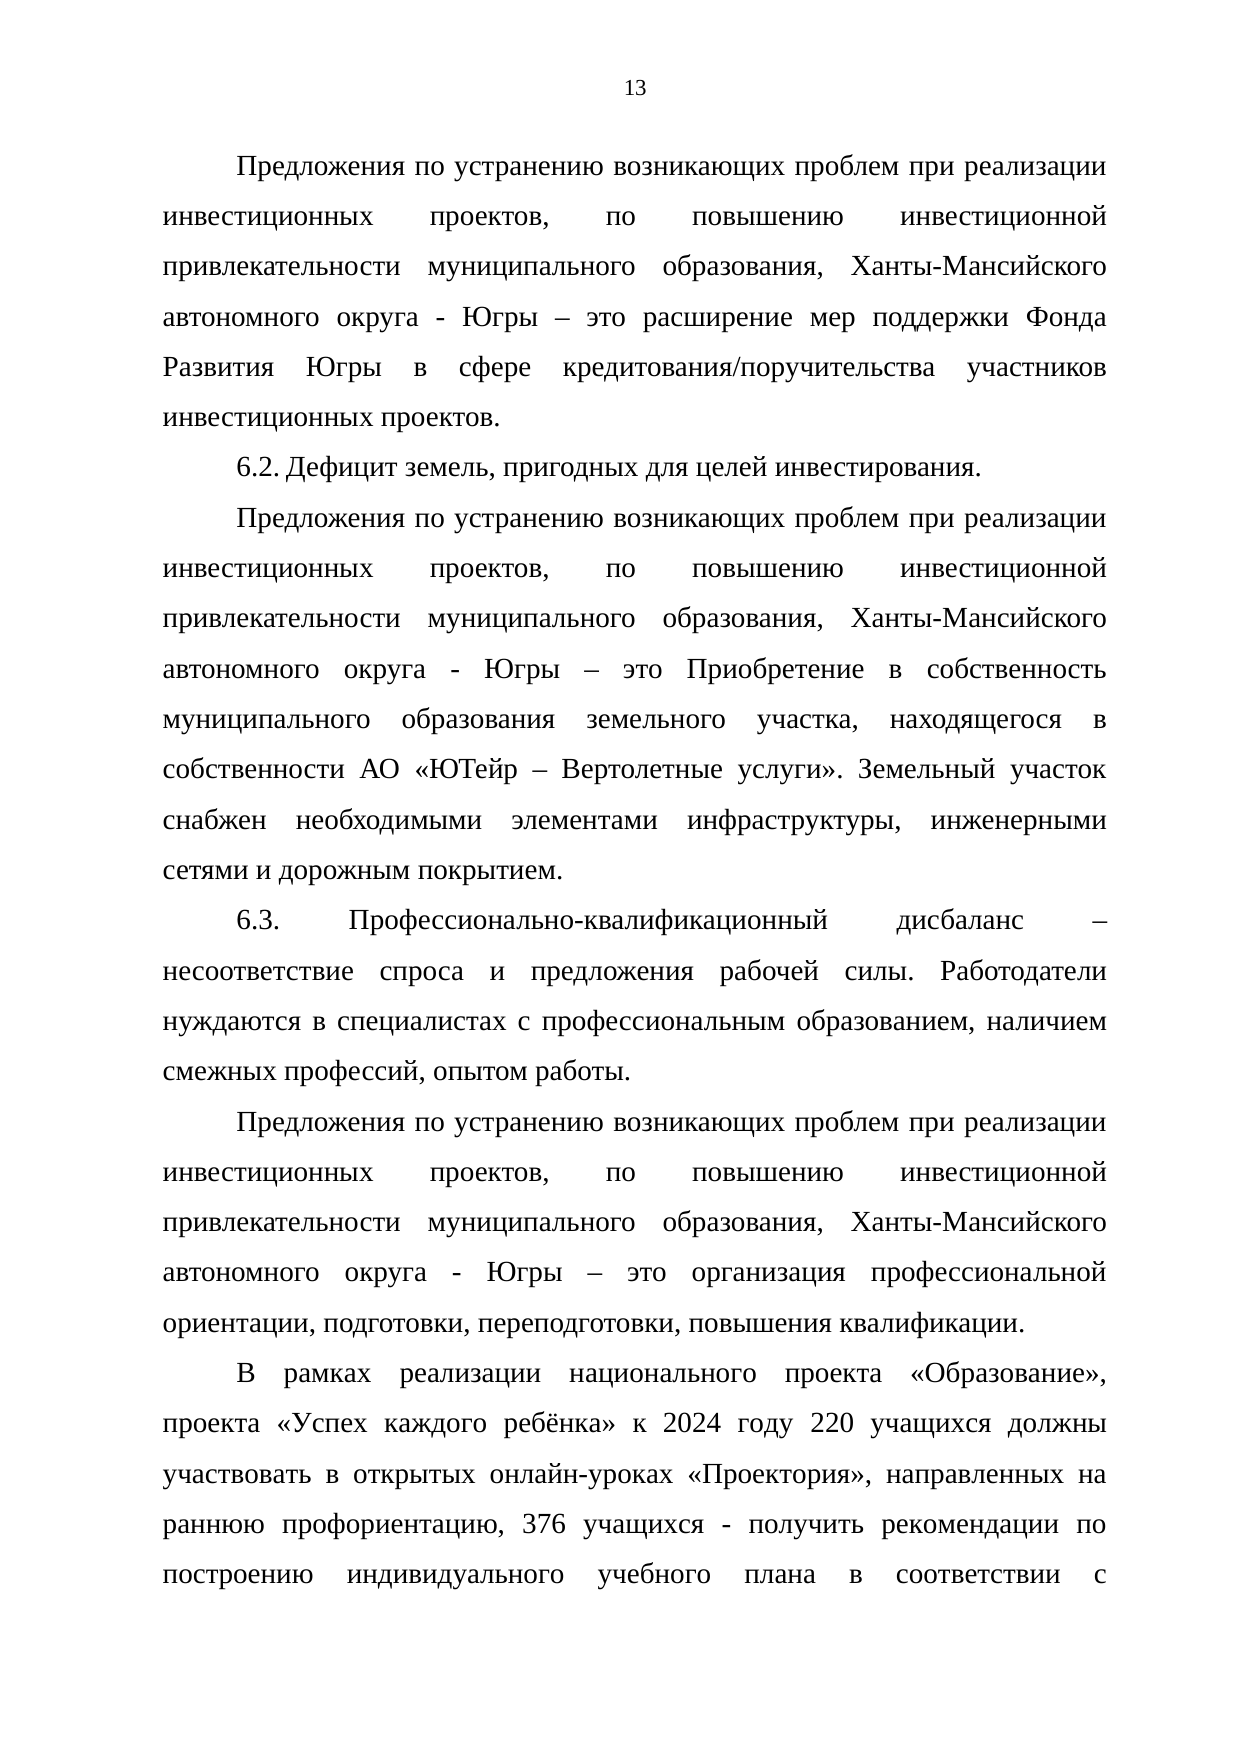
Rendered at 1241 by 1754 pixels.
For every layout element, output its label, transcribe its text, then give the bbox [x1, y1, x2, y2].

text Предложения по устранению возникающих проблем при реализации инвестиционных проектов, по повышению инвестиционной привлекательности муниципального образования, Ханты-Мансийского автономного округа - Югры – это Приобретение в собственность муниципального образования земельного участка, находящегося в собственности АО «ЮТейр – Вертолетные услуги». Земельный участок снабжен необходимыми элементами инфраструктуры, инженерными сетями и дорожным покрытием. [162, 500, 1107, 886]
text 6.3. Профессионально-квалификационный дисбаланс – несоответствие спроса и предложения рабочей силы. Работодатели нуждаются в специалистах с профессиональным образованием, наличием смежных профессий, опытом работы. [162, 902, 1108, 1087]
text Предложения по устранению возникающих проблем при реализации инвестиционных проектов, по повышению инвестиционной привлекательности муниципального образования, Ханты-Мансийского автономного округа - Югры – это расширение мер поддержки Фонда Развития Югры в сфере кредитования/поручительства участников инвестиционных проектов. [162, 148, 1107, 433]
text Предложения по устранению возникающих проблем при реализации инвестиционных проектов, по повышению инвестиционной привлекательности муниципального образования, Ханты-Мансийского автономного округа - Югры – это организация профессиональной ориентации, подготовки, переподготовки, повышения квалификации. [162, 1104, 1107, 1338]
text 6.2. Дефицит земель, пригодных для целей инвестирования. [162, 449, 1107, 483]
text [162, 1355, 1107, 1590]
